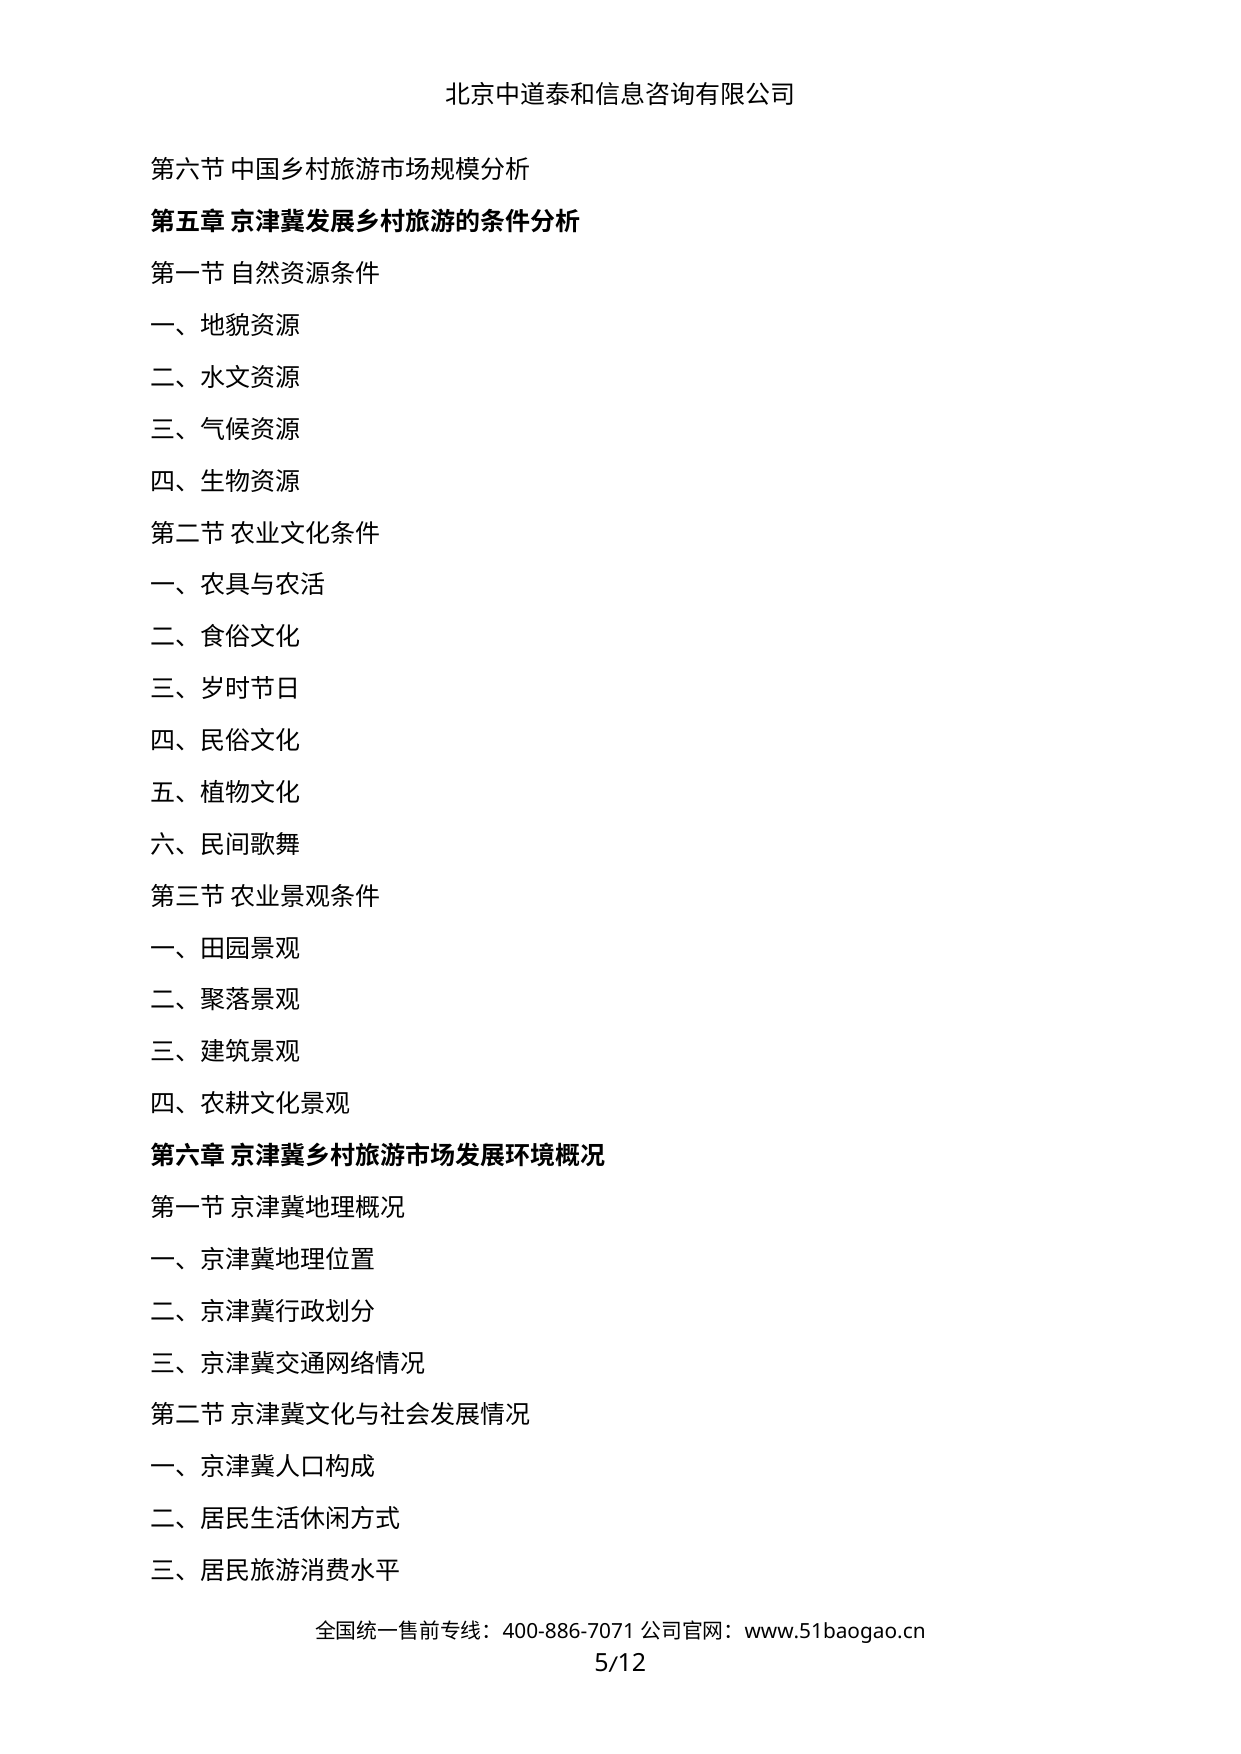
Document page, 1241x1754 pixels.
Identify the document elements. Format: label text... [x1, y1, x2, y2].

text 第六章 京津冀乡村旅游市场发展环境概况 [150, 1136, 1090, 1172]
text 三、气候资源 [150, 409, 1090, 446]
text 二、食俗文化 [150, 617, 1090, 653]
text 五、植物文化 [150, 772, 1090, 809]
text 二、居民生活休闲方式 [150, 1499, 1090, 1535]
text 第一节 自然资源条件 [150, 254, 1090, 290]
text 第二节 京津冀文化与社会发展情况 [150, 1395, 1090, 1431]
text 二、京津冀行政划分 [150, 1291, 1090, 1327]
text 三、岁时节日 [150, 669, 1090, 705]
text 二、水文资源 [150, 357, 1090, 394]
text 四、农耕文化景观 [150, 1084, 1090, 1120]
text 第一节 京津冀地理概况 [150, 1187, 1090, 1224]
text 一、田园景观 [150, 928, 1090, 964]
text 三、建筑景观 [150, 1032, 1090, 1068]
text 三、居民旅游消费水平 [150, 1551, 1090, 1587]
text 一、京津冀地理位置 [150, 1239, 1090, 1276]
text 三、京津冀交通网络情况 [150, 1343, 1090, 1379]
text 第六节 中国乡村旅游市场规模分析 [150, 150, 1090, 186]
text 四、民俗文化 [150, 721, 1090, 757]
text 一、农具与农活 [150, 565, 1090, 601]
text 六、民间歌舞 [150, 824, 1090, 861]
text 一、京津冀人口构成 [150, 1447, 1090, 1483]
text 一、地貌资源 [150, 306, 1090, 342]
text 四、生物资源 [150, 461, 1090, 497]
text 第三节 农业景观条件 [150, 876, 1090, 912]
text 第二节 农业文化条件 [150, 513, 1090, 549]
text 二、聚落景观 [150, 980, 1090, 1016]
text 第五章 京津冀发展乡村旅游的条件分析 [150, 202, 1090, 238]
